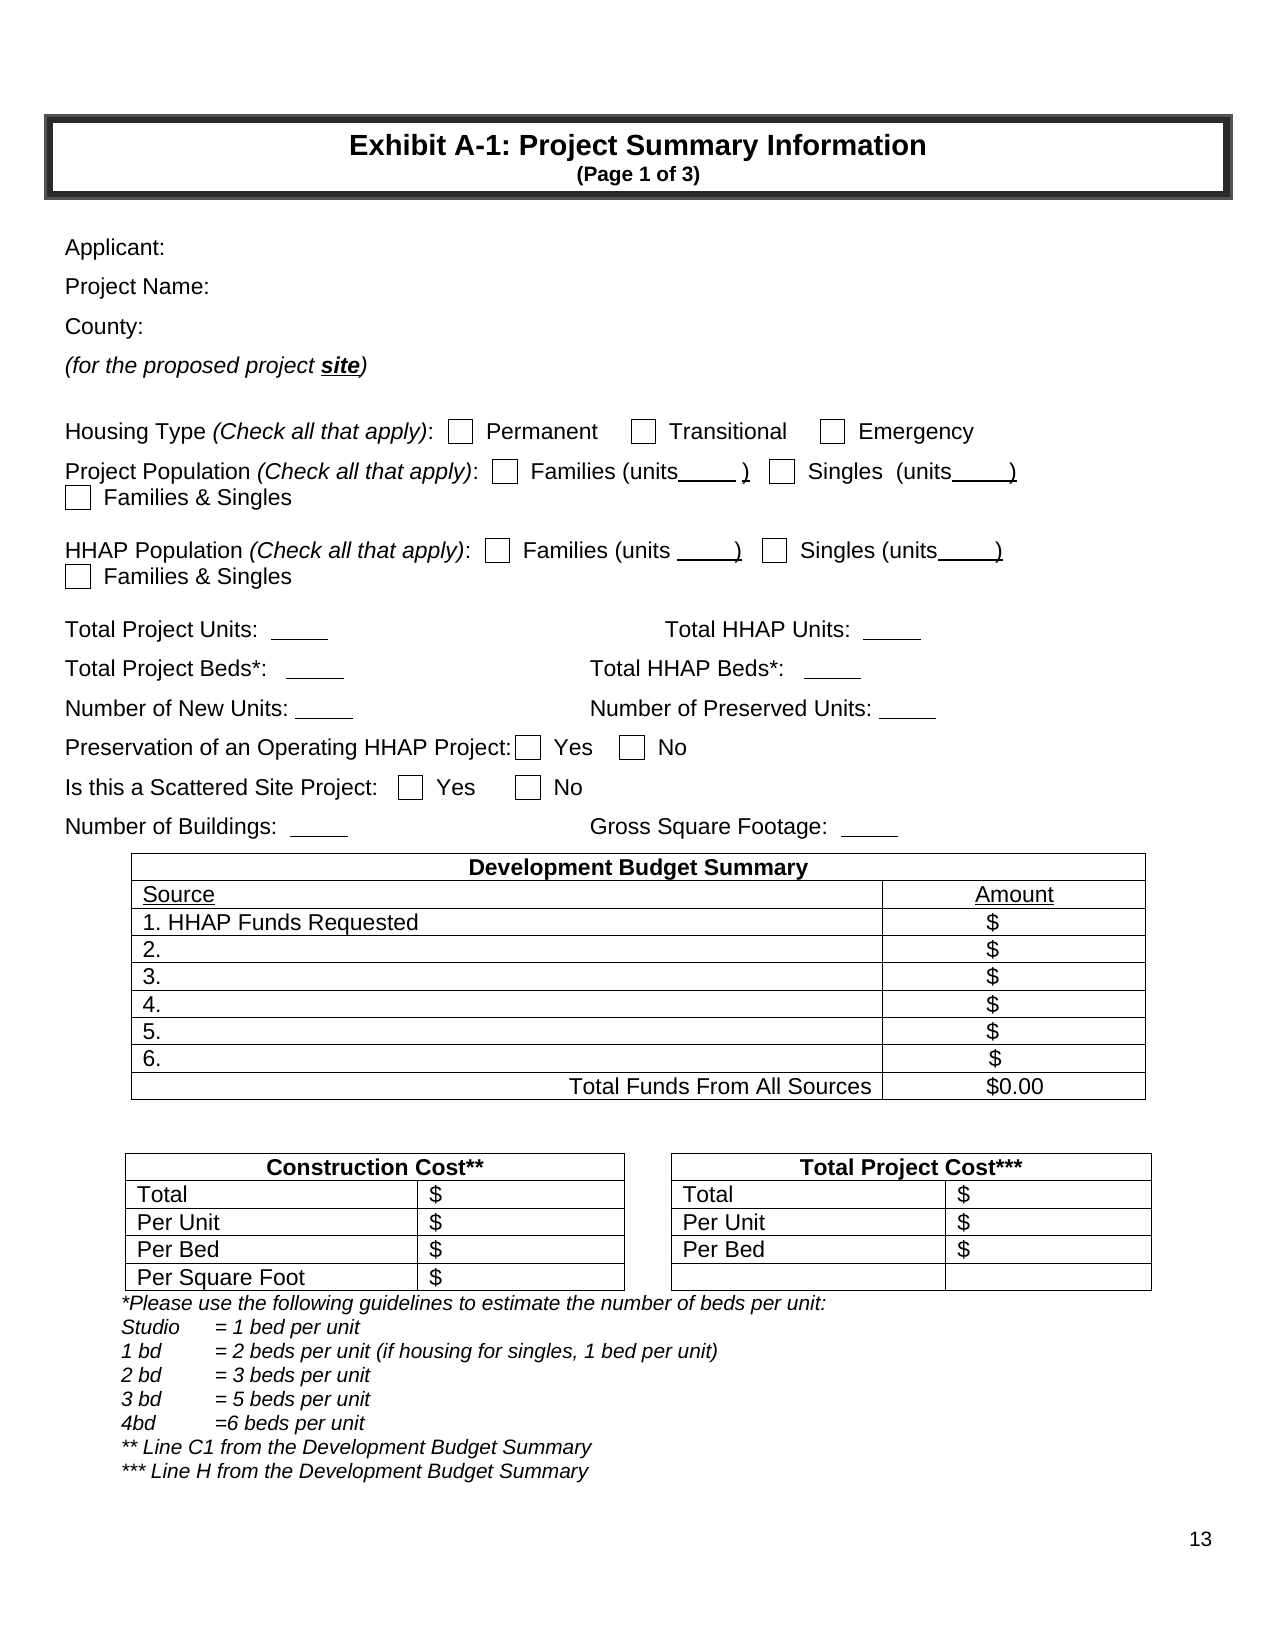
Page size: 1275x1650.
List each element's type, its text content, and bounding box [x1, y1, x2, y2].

table_cell $ [883, 991, 1145, 1017]
text Applicant: [64, 234, 1212, 260]
table_cell $ [418, 1209, 624, 1235]
table_cell 5. [132, 1018, 882, 1044]
text Total Project Beds*: Total HHAP Beds*: [64, 655, 1212, 682]
text Number of Buildings: Gross Square Footage: [64, 813, 1212, 839]
text Project Name: [64, 273, 1212, 300]
table_cell $ [883, 1045, 1145, 1072]
table_cell [625, 1208, 671, 1235]
text Is this a Scattered Site Project: Yes No [64, 774, 1212, 800]
table_cell 3. [132, 963, 882, 989]
table_cell [625, 1180, 671, 1208]
table_cell Total [126, 1181, 417, 1208]
table_cell $ [946, 1236, 1151, 1262]
table_cell $ [418, 1181, 624, 1208]
table_cell 6. [132, 1045, 882, 1072]
text Total Project Units: Total HHAP Units: [64, 616, 1212, 642]
table_cell Amount [883, 881, 1145, 907]
text County: [64, 313, 1212, 339]
text 1 bd = 2 beds per unit (if housing for singles, 1 bed per unit) [121, 1339, 1212, 1363]
text HHAP Population (Check all that apply): Families (units ) Singles (units ) [64, 537, 1212, 563]
table_cell $ [883, 963, 1145, 989]
table_cell $ [946, 1209, 1151, 1235]
text *Please use the following guidelines to estimate the number of beds per unit: [121, 1291, 1212, 1315]
text Studio = 1 bed per unit [121, 1315, 1212, 1339]
text Housing Type (Check all that apply): Permanent Transitional Emergency [64, 418, 1212, 444]
text (Page 1 of 3) [56, 147, 1220, 188]
text *** Line H from the Development Budget Summary [121, 1459, 1212, 1483]
text Number of New Units: Number of Preserved Units: [64, 695, 1212, 721]
text Project Population (Check all that apply): Families (units ) Singles (units ) [64, 458, 1212, 484]
text Exhibit A-1: Project Summary Information [56, 126, 1220, 147]
table_cell $ [883, 1018, 1145, 1044]
table_cell [946, 1264, 1151, 1290]
table_cell Per Square Foot [126, 1264, 417, 1290]
table_cell Total Funds From All Sources [132, 1073, 882, 1099]
text ** Line C1 from the Development Budget Summary [121, 1435, 1212, 1459]
table_header Construction Cost** [126, 1154, 624, 1180]
table_cell [625, 1263, 671, 1290]
text Families & Singles [64, 563, 1212, 589]
text (for the proposed project site) [64, 352, 1212, 379]
table_cell Per Unit [126, 1209, 417, 1235]
text 2 bd = 3 beds per unit [121, 1363, 1212, 1387]
table_cell [625, 1235, 671, 1262]
table_cell Per Bed [126, 1236, 417, 1262]
table_cell $0.00 [883, 1073, 1145, 1099]
table_cell Per Unit [672, 1209, 945, 1235]
table_cell 4. [132, 991, 882, 1017]
table_cell $ [883, 936, 1145, 962]
text Preservation of an Operating HHAP Project: Yes No [64, 734, 1212, 761]
table_cell $ [418, 1236, 624, 1262]
table_cell Per Bed [672, 1236, 945, 1262]
table_cell 2. [132, 936, 882, 962]
table_cell Source [132, 881, 882, 907]
table_cell $ [418, 1264, 624, 1290]
table_header [625, 1153, 671, 1180]
text 3 bd = 5 beds per unit [121, 1387, 1212, 1411]
table_header Total Project Cost*** [672, 1154, 1151, 1180]
text 4bd =6 beds per unit [121, 1411, 1212, 1435]
table_header Development Budget Summary [132, 854, 1145, 880]
text Families & Singles [64, 484, 1212, 510]
table_cell $ [946, 1181, 1151, 1208]
table_cell [672, 1264, 945, 1290]
table_cell 1. HHAP Funds Requested [132, 909, 882, 935]
table_cell $ [883, 909, 1145, 935]
table_cell Total [672, 1181, 945, 1208]
